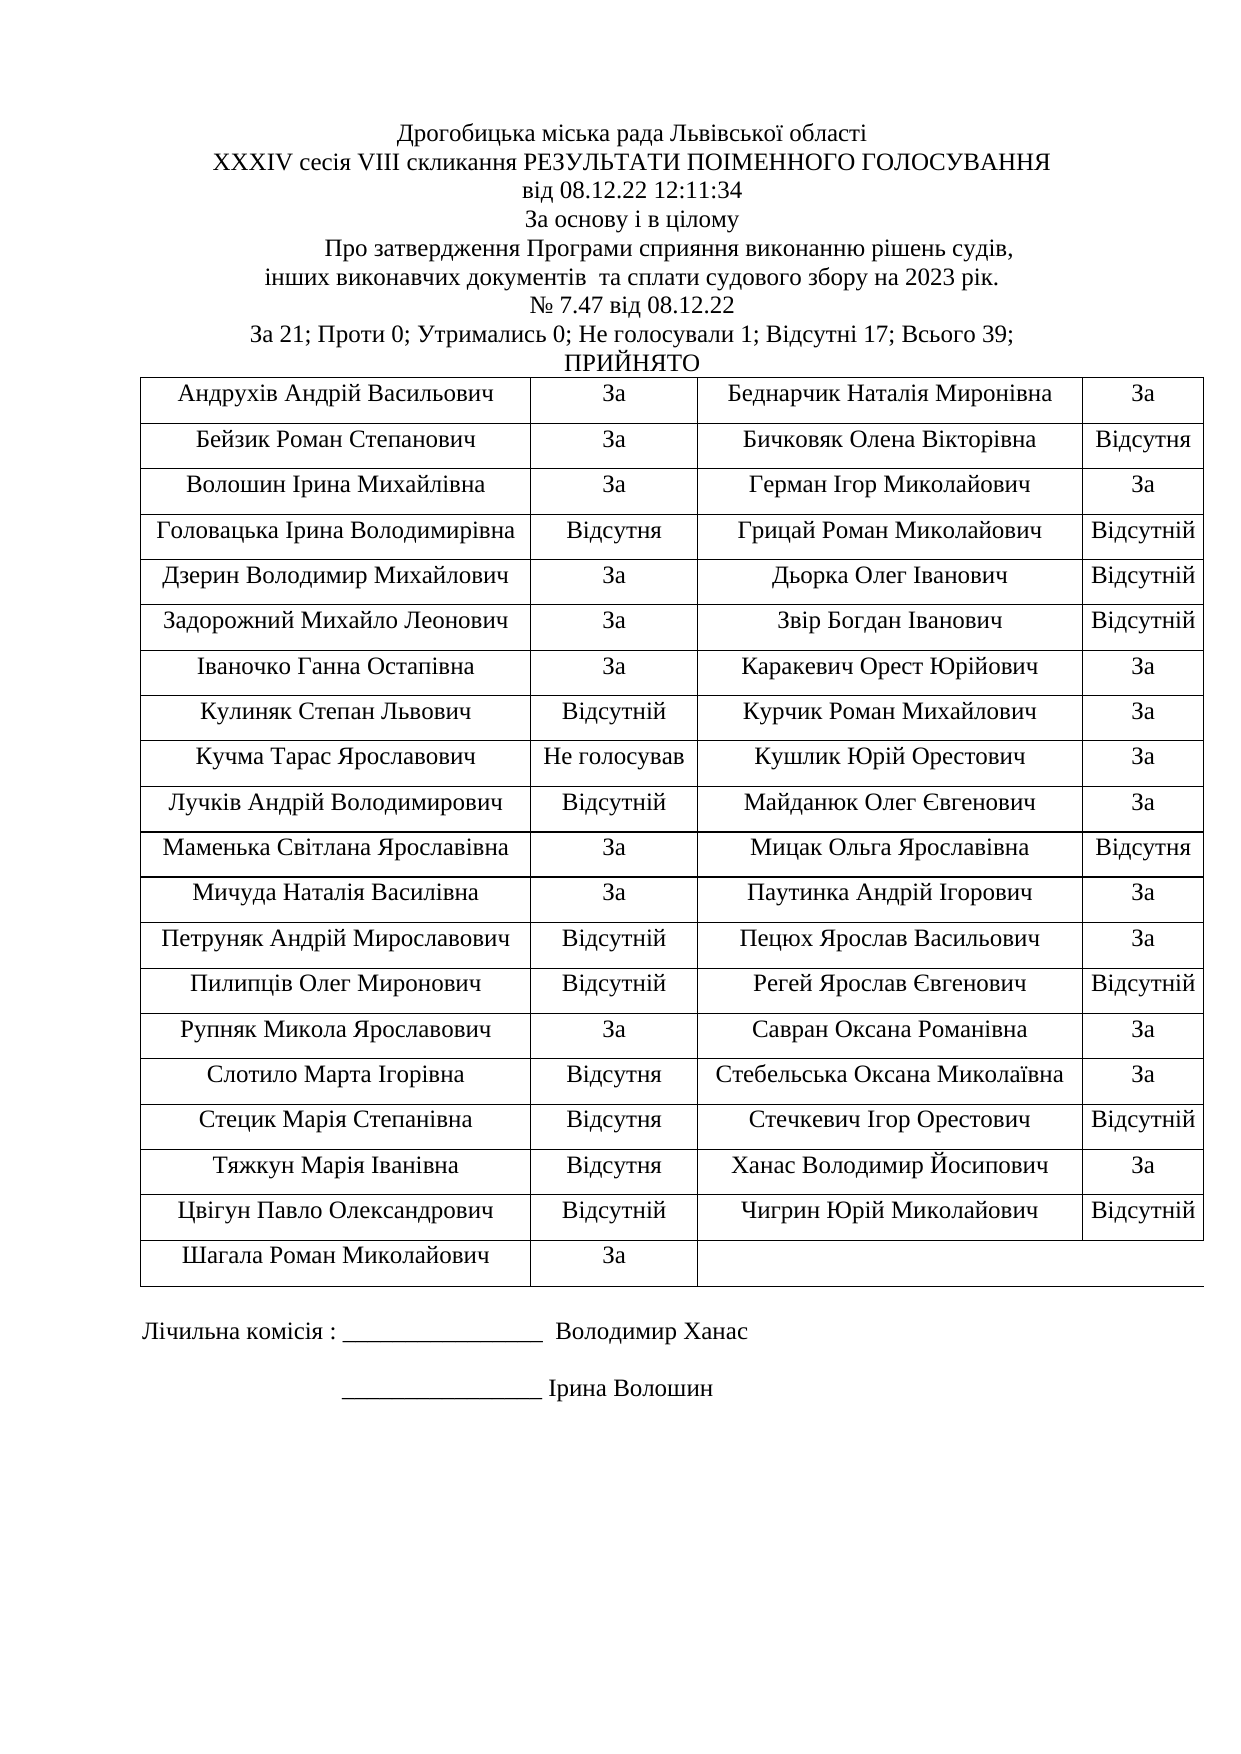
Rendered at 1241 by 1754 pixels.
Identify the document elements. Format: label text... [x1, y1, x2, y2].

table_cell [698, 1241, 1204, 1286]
text ПРИЙНЯТО [142, 348, 1122, 377]
text Дрогобицька міська рада Львівської області [142, 118, 1122, 147]
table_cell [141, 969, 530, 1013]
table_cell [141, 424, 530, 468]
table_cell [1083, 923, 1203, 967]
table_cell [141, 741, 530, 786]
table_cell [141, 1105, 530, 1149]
text За 21; Проти 0; Утримались 0; Не голосували 1; Відсутні 17; Всього 39; [142, 319, 1122, 348]
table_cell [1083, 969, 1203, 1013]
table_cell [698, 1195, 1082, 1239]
text XXXIV сесія VIII скликання РЕЗУЛЬТАТИ ПОІМЕННОГО ГОЛОСУВАННЯ [142, 147, 1122, 176]
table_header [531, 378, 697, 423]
text № 7.47 від 08.12.22 [142, 291, 1122, 319]
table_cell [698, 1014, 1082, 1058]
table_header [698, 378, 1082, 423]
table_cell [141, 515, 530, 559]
text За основу і в цілому [142, 204, 1122, 233]
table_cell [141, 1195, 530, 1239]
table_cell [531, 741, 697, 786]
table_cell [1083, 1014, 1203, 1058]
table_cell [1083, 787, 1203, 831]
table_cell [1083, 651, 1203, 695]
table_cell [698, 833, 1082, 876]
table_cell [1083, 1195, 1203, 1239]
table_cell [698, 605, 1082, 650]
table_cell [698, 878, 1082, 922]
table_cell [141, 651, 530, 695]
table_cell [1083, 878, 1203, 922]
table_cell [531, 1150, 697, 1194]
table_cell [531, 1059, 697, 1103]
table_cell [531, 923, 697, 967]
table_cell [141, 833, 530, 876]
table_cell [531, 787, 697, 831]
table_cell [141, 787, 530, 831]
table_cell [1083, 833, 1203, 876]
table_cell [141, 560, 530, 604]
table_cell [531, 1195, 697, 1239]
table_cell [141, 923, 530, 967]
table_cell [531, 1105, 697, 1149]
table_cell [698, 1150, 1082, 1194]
text від 08.12.22 12:11:34 [142, 176, 1122, 204]
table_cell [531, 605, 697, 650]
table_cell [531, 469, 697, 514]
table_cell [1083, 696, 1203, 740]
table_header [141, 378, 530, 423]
text Лічильна комісія : ________________ Володимир Ханас [142, 1316, 1122, 1344]
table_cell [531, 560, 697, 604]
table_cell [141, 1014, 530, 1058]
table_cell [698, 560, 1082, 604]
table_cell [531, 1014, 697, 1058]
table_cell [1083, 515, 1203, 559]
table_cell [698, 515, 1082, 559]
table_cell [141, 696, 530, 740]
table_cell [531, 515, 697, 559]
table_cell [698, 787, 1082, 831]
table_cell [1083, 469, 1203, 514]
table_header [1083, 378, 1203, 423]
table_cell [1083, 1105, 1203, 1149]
text ________________ Ірина Волошин [142, 1373, 1122, 1402]
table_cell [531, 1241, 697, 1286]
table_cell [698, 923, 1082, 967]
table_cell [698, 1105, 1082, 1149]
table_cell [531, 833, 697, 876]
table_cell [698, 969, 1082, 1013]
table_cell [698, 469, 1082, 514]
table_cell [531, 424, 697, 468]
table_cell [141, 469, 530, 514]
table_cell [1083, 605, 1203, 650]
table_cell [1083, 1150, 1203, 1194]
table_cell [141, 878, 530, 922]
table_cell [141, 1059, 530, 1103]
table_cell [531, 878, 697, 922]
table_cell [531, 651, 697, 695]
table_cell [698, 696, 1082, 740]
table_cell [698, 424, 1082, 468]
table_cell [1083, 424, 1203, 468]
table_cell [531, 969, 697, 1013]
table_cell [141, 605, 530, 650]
text Про затвердження Програми сприяння виконанню рішень судів, [142, 233, 1122, 262]
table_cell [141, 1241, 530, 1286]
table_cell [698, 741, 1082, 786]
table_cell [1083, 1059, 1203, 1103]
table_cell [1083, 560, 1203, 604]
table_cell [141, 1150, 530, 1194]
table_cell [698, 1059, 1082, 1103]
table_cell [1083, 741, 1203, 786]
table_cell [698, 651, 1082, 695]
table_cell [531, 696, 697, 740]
text інших виконавчих документів та сплати судового збору на 2023 рік. [142, 262, 1122, 291]
